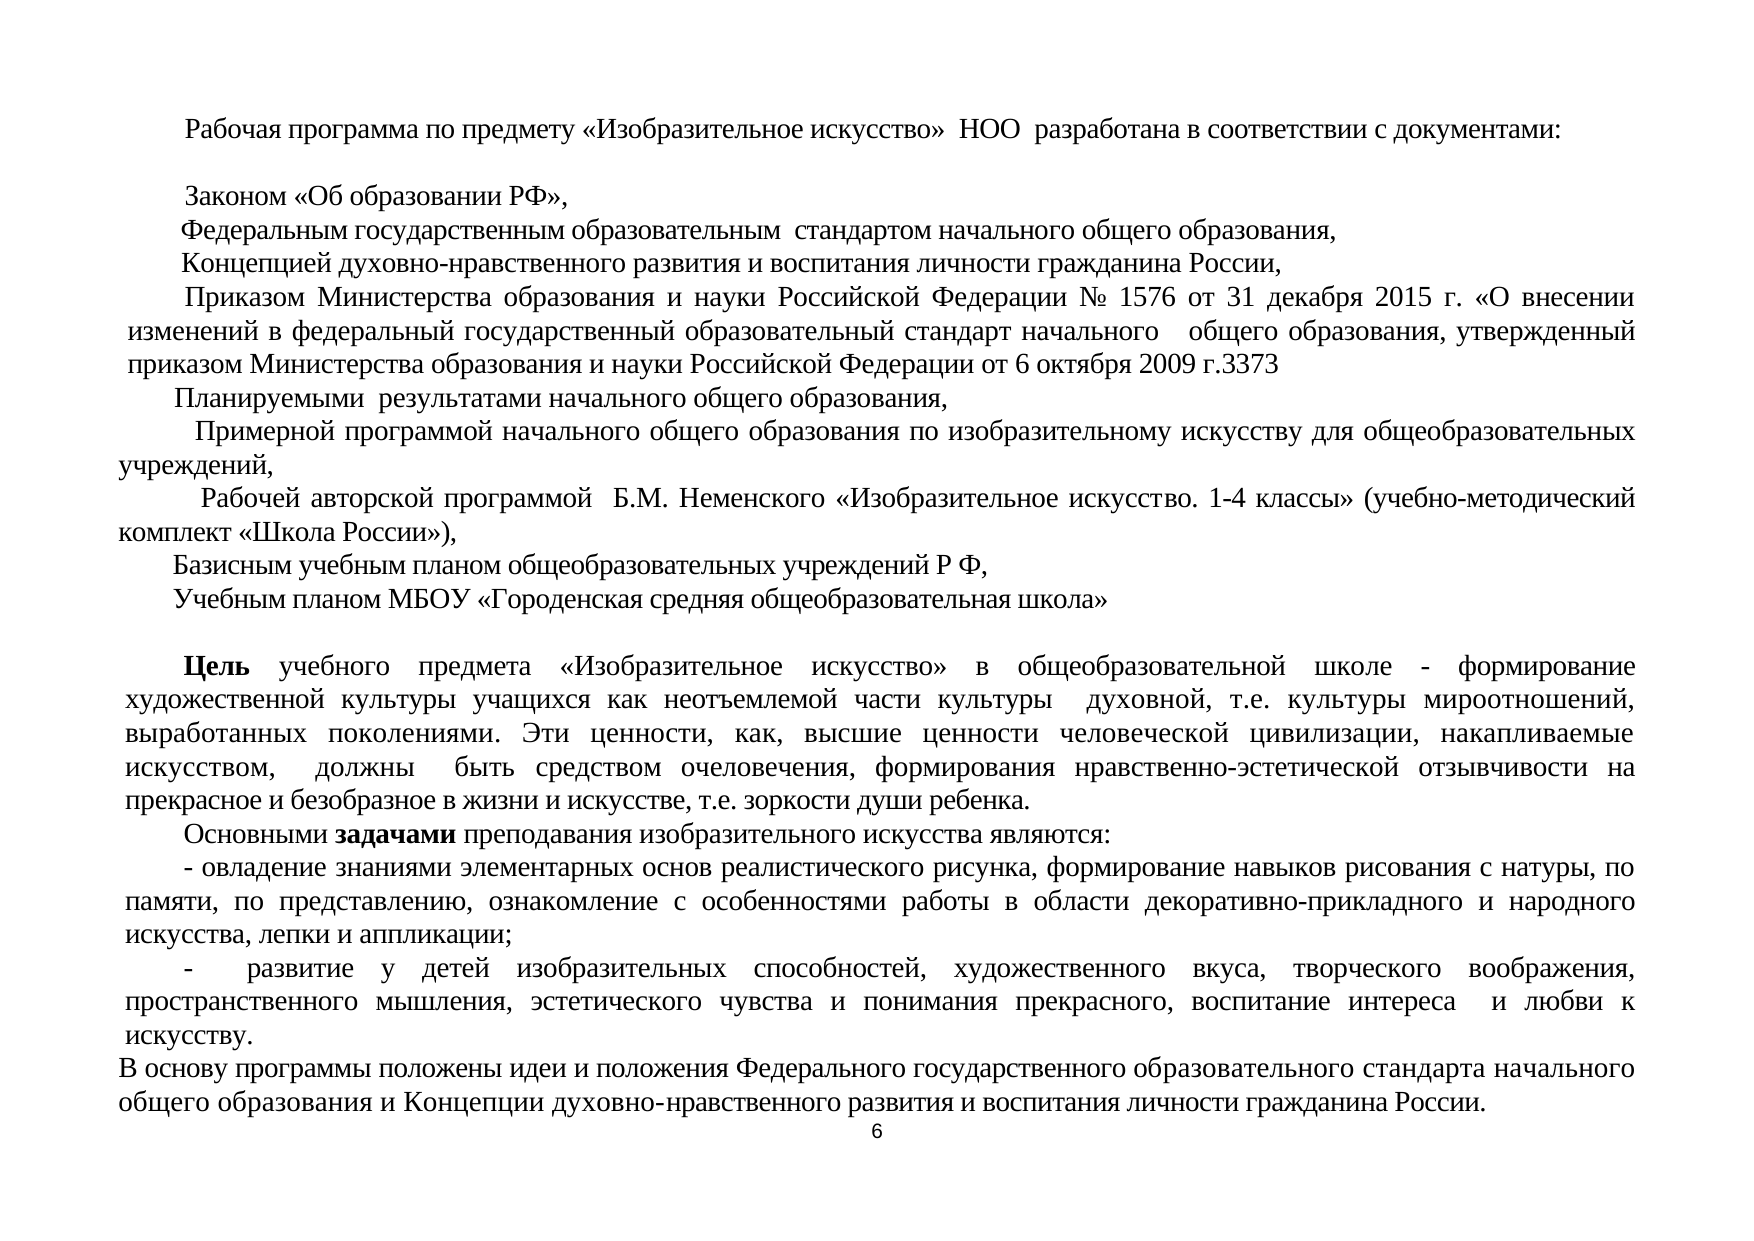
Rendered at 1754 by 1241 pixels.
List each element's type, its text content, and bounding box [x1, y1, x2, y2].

text В основу программы положены идеи и положения Федерального государственного образовательного стандарта начального общего образования и Концепции духовно-нравственного развития и воспитания личности гражданина России. [118, 1051, 1636, 1118]
text Федеральным государственным образовательным стандартом начального общего образования, [118, 212, 1636, 246]
text Учебным планом МБОУ «Городенская средняя общеобразовательная школа» [118, 581, 1636, 614]
text Законом «Об образовании РФ», [127, 178, 1636, 212]
text Приказом Министерства образования и науки Российской Федерации № 1576 от 31 декабря 2015 г. «О внесении изменений в федеральный государственный образовательный стандарт начального общего образования, утвержденный приказом Министерства образования и науки Российской Федерации от 6 октября 2009 г.3373 [127, 279, 1636, 380]
text - развитие у детей изобразительных способностей, художественного вкуса, творческого воображения, пространственного мышления, эстетического чувства и понимания прекрасного, воспитание интереса и любви к искусству. [125, 950, 1636, 1051]
text Концепцией духовно-нравственного развития и воспитания личности гражданина России, [118, 246, 1636, 279]
text Рабочей авторской программой Б.М. Неменского «Изобразительное искусство. 1-4 классы» (учебно-методический комплект «Школа России»), [118, 480, 1636, 547]
text Базисным учебным планом общеобразовательных учреждений Р Ф, [118, 547, 1636, 581]
text - овладение знаниями элементарных основ реалистического рисунка, формирование навыков рисования с натуры, по памяти, по представлению, ознакомление с особенностями работы в области декоративно-прикладного и народного искусства, лепки и аппликации; [125, 849, 1636, 950]
text Цель учебного предмета «Изобразительное искусство» в общеобразовательной школе - формирование художественной культуры учащихся как неотъемлемой части культуры духовной, т.е. культуры мироотношений, выработанных поколениями. Эти ценности, как, высшие ценности человеческой цивилизации, накапливаемые искусством, должны быть средством очеловечения, формирования нравственно-эстетической отзывчивости на прекрасное и безобразное в жизни и искусстве, т.е. зоркости души ребенка. [125, 648, 1636, 816]
text Рабочая программа по предмету «Изобразительное искусство» НОО разработана в соответствии с документами: [127, 111, 1636, 145]
text Основными задачами преподавания изобразительного искусства являются: [125, 816, 1636, 849]
text Примерной программой начального общего образования по изобразительному искусству для общеобразовательных учреждений, [118, 413, 1636, 480]
text Планируемыми результатами начального общего образования, [118, 380, 1636, 413]
